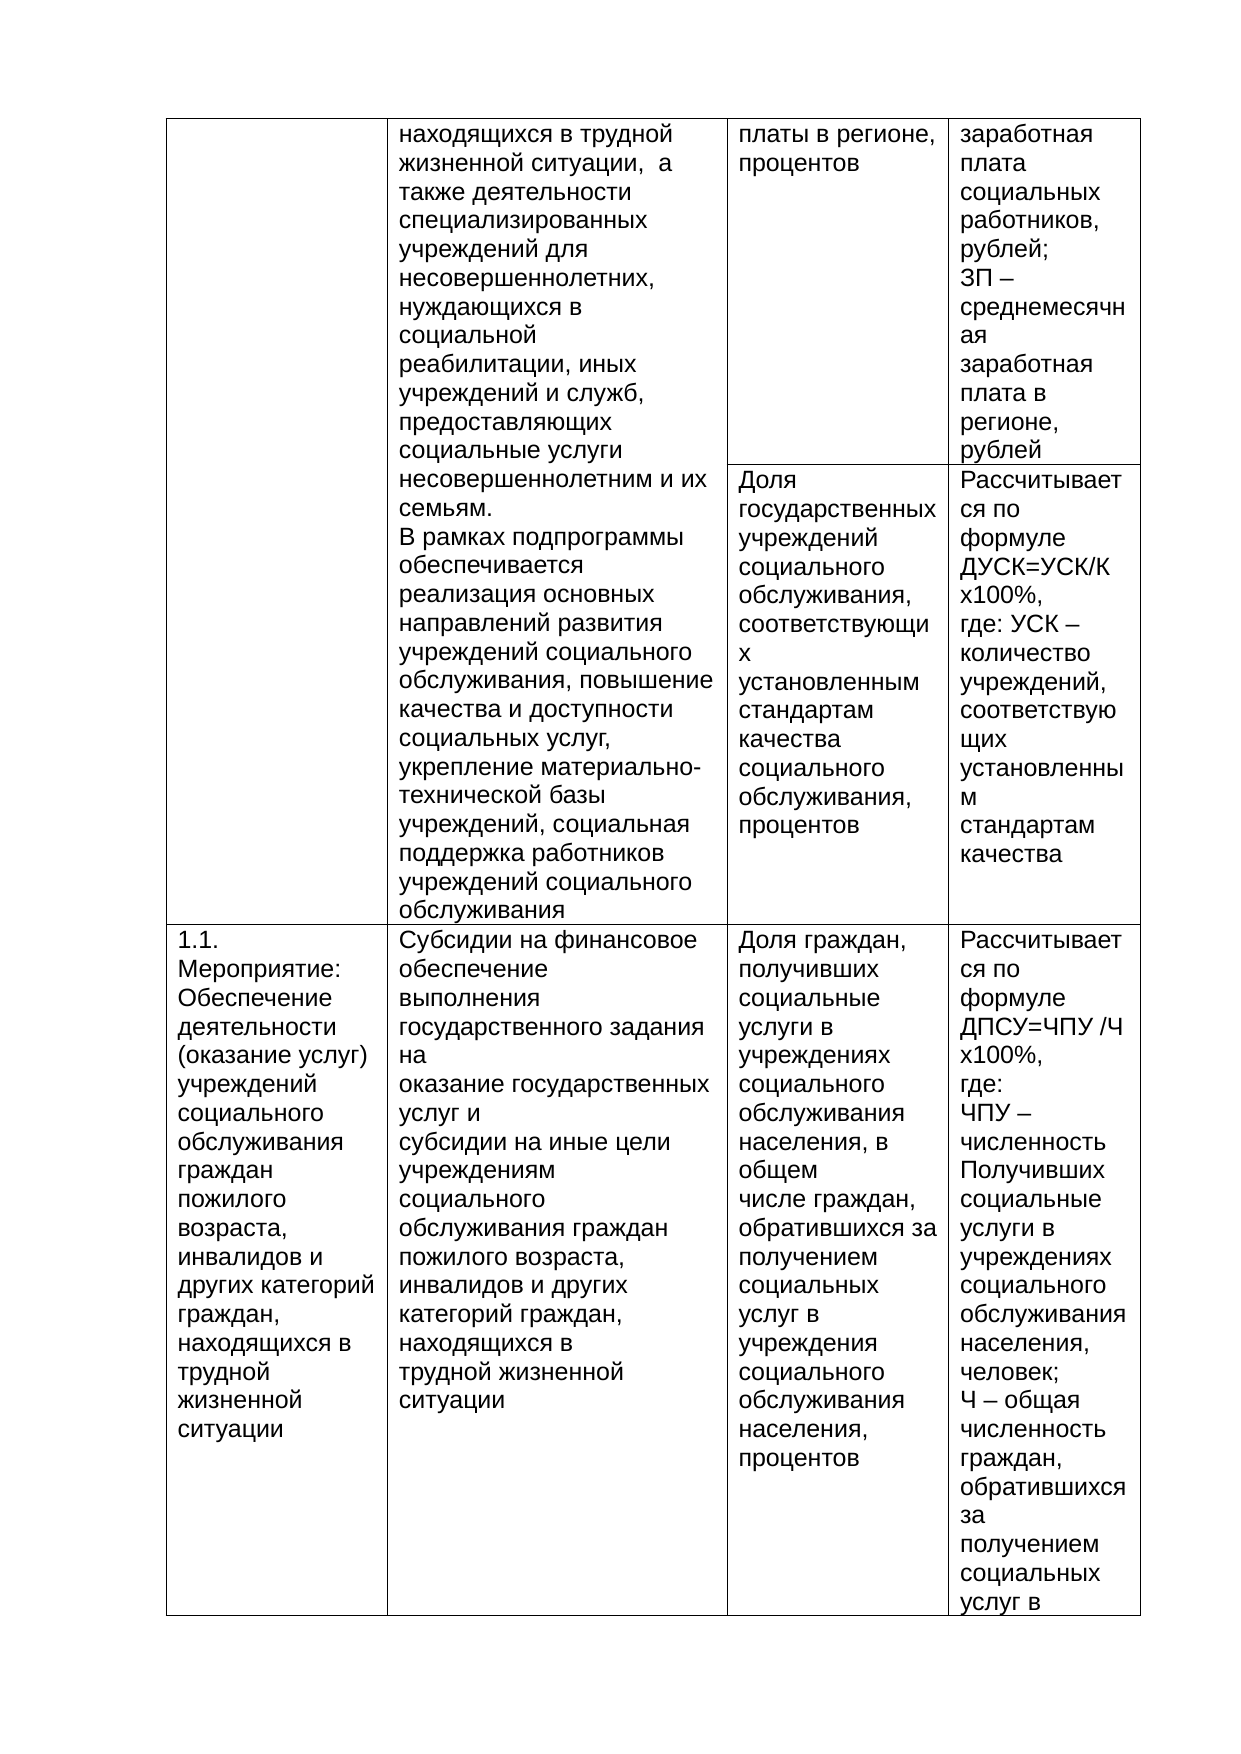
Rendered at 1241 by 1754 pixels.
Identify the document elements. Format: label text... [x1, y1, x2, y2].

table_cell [388, 925, 727, 1615]
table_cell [388, 119, 727, 924]
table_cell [728, 119, 948, 464]
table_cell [167, 119, 387, 924]
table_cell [949, 119, 1140, 464]
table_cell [728, 925, 948, 1615]
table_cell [949, 925, 1140, 1615]
table_cell Доля государственных учреждений социального обслуживания, соответствующих установленным стандартам качества социального обслуживания, процентов [728, 465, 948, 924]
table_cell Рассчитывается по формуле ДУСК=УСК/К х100%, где: УСК – количество учреждений, соответствующих установленным стандартам качества [949, 465, 1140, 924]
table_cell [167, 925, 387, 1615]
